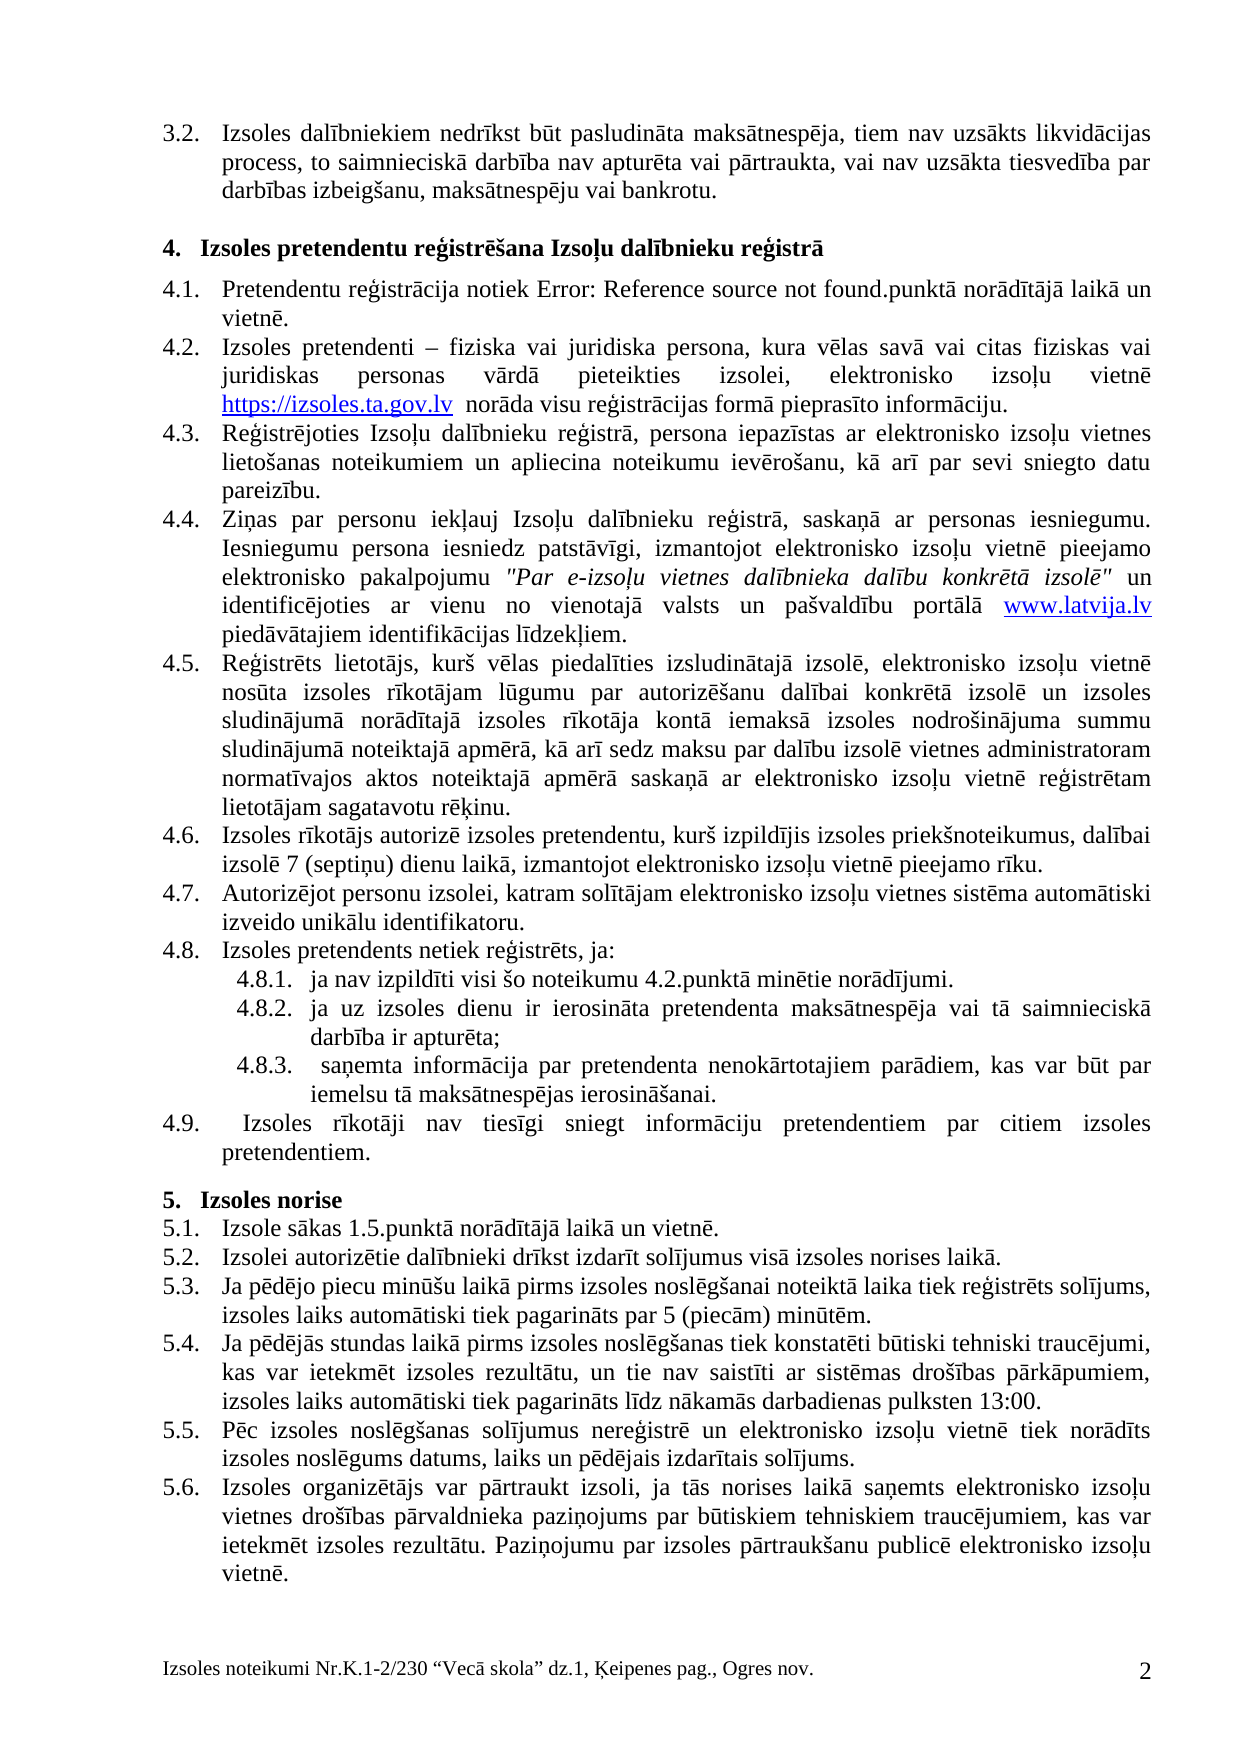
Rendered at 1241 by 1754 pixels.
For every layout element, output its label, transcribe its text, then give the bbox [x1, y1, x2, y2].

list Izsolei autorizētie dalībnieki drīkst izdarīt solījumus visā izsoles norises laikā. [162, 1242, 1152, 1271]
list Izsoles rīkotāji nav tiesīgi sniegt informāciju pretendentiem par citiem izsoles pretendentiem. [162, 1108, 1152, 1166]
list Autorizējot personu izsolei, katram solītājam elektronisko izsoļu vietnes sistēma automātiski izveido unikālu identifikatoru. [162, 878, 1152, 936]
list Izsoles dalībniekiem nedrīkst būt pasludināta maksātnespēja, tiem nav uzsākts likvidācijas process, to saimnieciskā darbība nav apturēta vai pārtraukta, vai nav uzsākta tiesvedība par darbības izbeigšanu, maksātnespēju vai bankrotu. [162, 118, 1152, 204]
list Ja pēdējo piecu minūšu laikā pirms izsoles noslēgšanai noteiktā laika tiek reģistrēts solījums, izsoles laiks automātiski tiek pagarināts par 5 (piecām) minūtēm. [162, 1271, 1152, 1328]
list Ziņas par personu iekļauj Izsoļu dalībnieku reģistrā, saskaņā ar personas iesniegumu. Iesniegumu persona iesniedz patstāvīgi, izmantojot elektronisko izsoļu vietnē pieejamo elektronisko pakalpojumu "Par e-izsoļu vietnes dalībnieka dalību konkrētā izsolē" un identificējoties ar vienu no vienotajā valsts un pašvaldību portālā www.latvija.lv piedāvātajiem identifikācijas līdzekļiem. [162, 504, 1152, 648]
list Izsoles pretendentu reģistrēšana Izsoļu dalībnieku reģistrā [162, 233, 1152, 262]
list Izsoles norise [162, 1185, 1152, 1213]
list Izsoles pretendents netiek reģistrēts, ja: [162, 936, 1152, 964]
list Izsole sākas 1.5.punktā norādītājā laikā un vietnē. [162, 1213, 1152, 1242]
list Izsoles rīkotājs autorizē izsoles pretendentu, kurš izpildījis izsoles priekšnoteikumus, dalībai izsolē 7 (septiņu) dienu laikā, izmantojot elektronisko izsoļu vietnē pieejamo rīku. [162, 821, 1152, 878]
list ja uz izsoles dienu ir ierosināta pretendenta maksātnespēja vai tā saimnieciskā darbība ir apturēta; [236, 993, 1152, 1051]
list Reģistrēts lietotājs, kurš vēlas piedalīties izsludinātajā izsolē, elektronisko izsoļu vietnē nosūta izsoles rīkotājam lūgumu par autorizēšanu dalībai konkrētā izsolē un izsoles sludinājumā norādītajā izsoles rīkotāja kontā iemaksā izsoles nodrošinājuma summu sludinājumā noteiktajā apmērā, kā arī sedz maksu par dalību izsolē vietnes administratoram normatīvajos aktos noteiktajā apmērā saskaņā ar elektronisko izsoļu vietnē reģistrētam lietotājam sagatavotu rēķinu. [162, 648, 1152, 821]
text 5.6. Izsoles organizētājs var pārtraukt izsoli, ja tās norises laikā saņemts elektronisko izsoļu vietnes drošības pārvaldnieka paziņojums par būtiskiem tehniskiem traucējumiem, kas var ietekmēt izsoles rezultātu. Paziņojumu par izsoles pārtraukšanu publicē elektronisko izsoļu vietnē. [162, 1472, 1152, 1587]
list ja nav izpildīti visi šo noteikumu 4.2.punktā minētie norādījumi. [236, 964, 1152, 993]
list Pēc izsoles noslēgšanas solījumus nereģistrē un elektronisko izsoļu vietnē tiek norādīts izsoles noslēgums datums, laiks un pēdējais izdarītais solījums. [162, 1415, 1152, 1472]
list saņemta informācija par pretendenta nenokārtotajiem parādiem, kas var būt par iemelsu tā maksātnespējas ierosināšanai. [236, 1051, 1152, 1108]
list Reģistrējoties Izsoļu dalībnieku reģistrā, persona iepazīstas ar elektronisko izsoļu vietnes lietošanas noteikumiem un apliecina noteikumu ievērošanu, kā arī par sevi sniegto datu pareizību. [162, 418, 1152, 504]
list Izsoles pretendenti – fiziska vai juridiska persona, kura vēlas savā vai citas fiziskas vai juridiskas personas vārdā pieteikties izsolei, elektronisko izsoļu vietnē https://izsoles.ta.gov.lv norāda visu reģistrācijas formā pieprasīto informāciju. [162, 332, 1152, 418]
list Ja pēdējās stundas laikā pirms izsoles noslēgšanas tiek konstatēti būtiski tehniski traucējumi, kas var ietekmēt izsoles rezultātu, un tie nav saistīti ar sistēmas drošības pārkāpumiem, izsoles laiks automātiski tiek pagarināts līdz nākamās darbadienas pulksten 13:00. [162, 1328, 1152, 1415]
